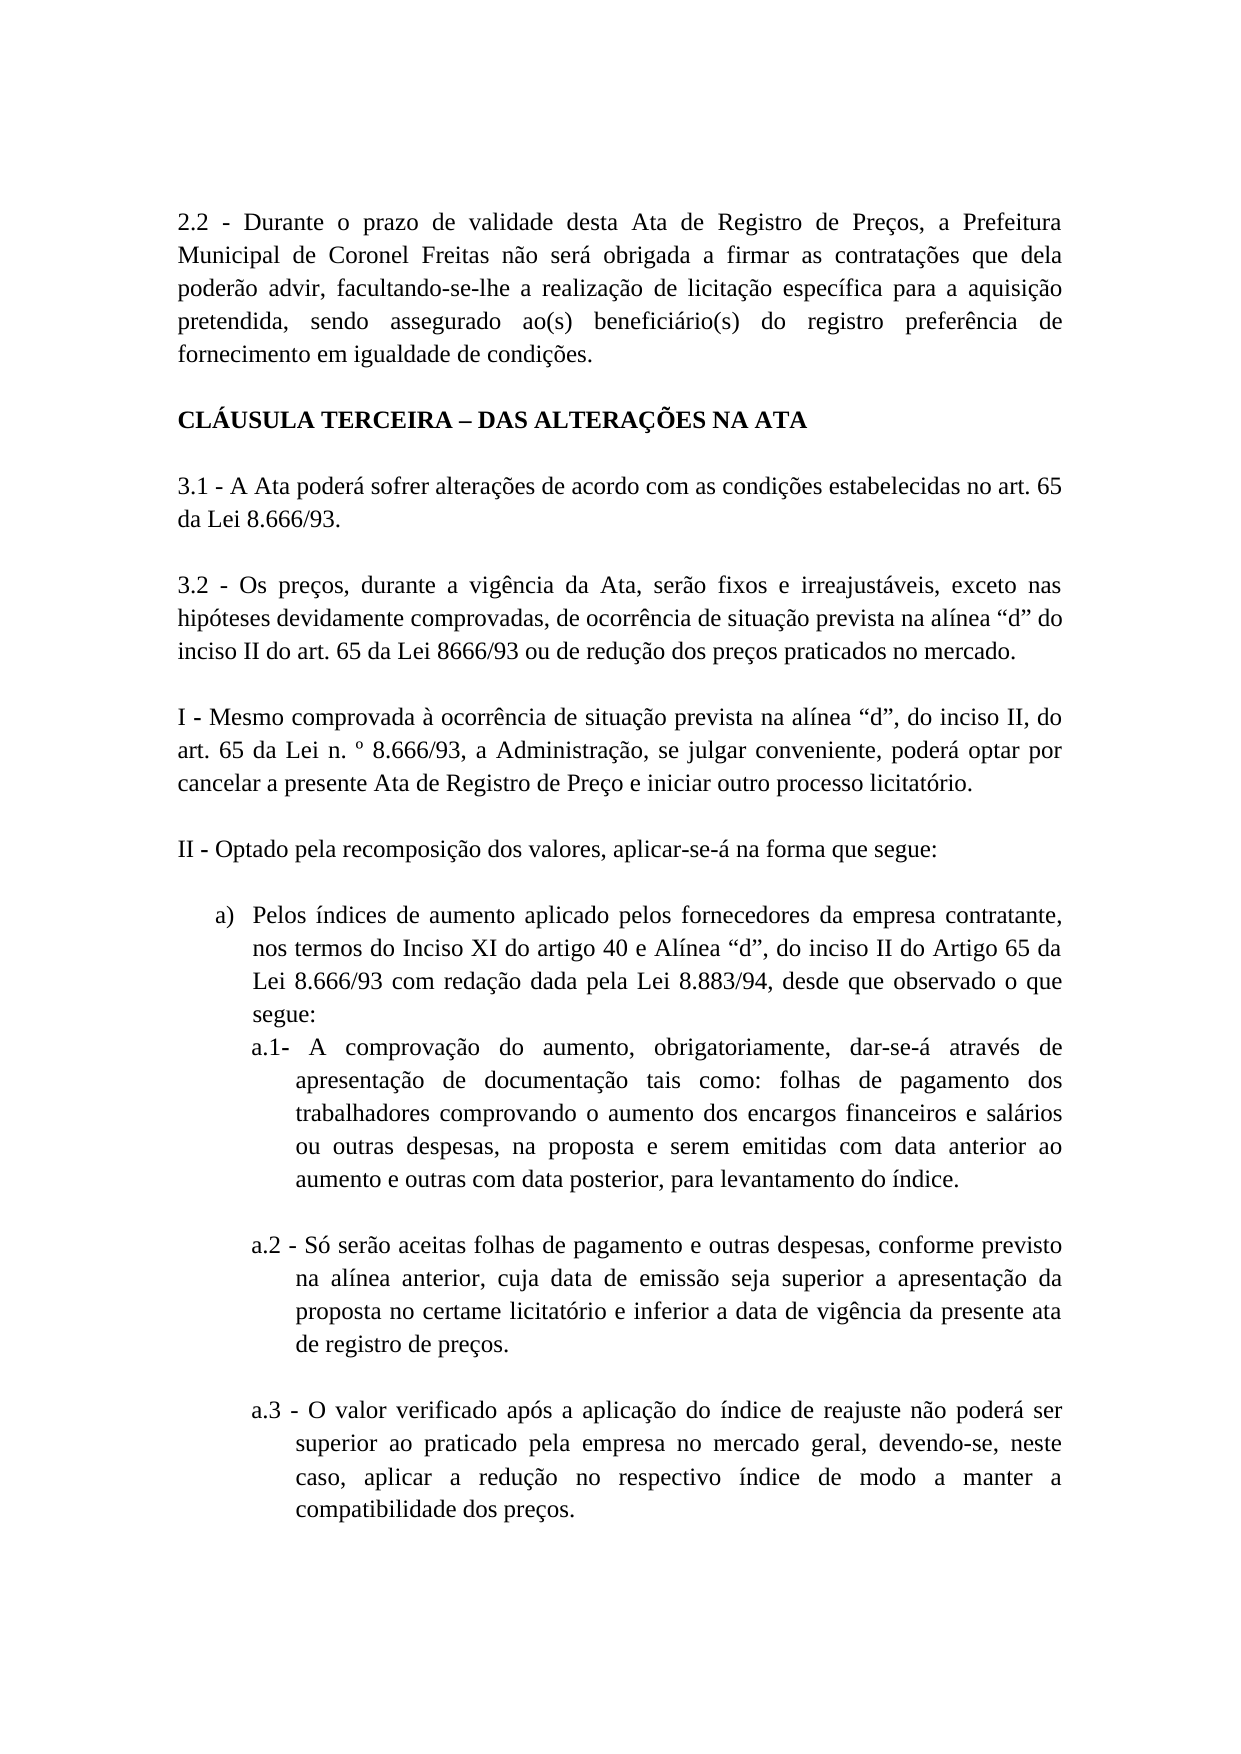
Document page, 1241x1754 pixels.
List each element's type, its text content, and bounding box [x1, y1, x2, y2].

text 2.2 - Durante o prazo de validade desta Ata de Registro de Preços, a Prefeitura Municipal de Coronel Freitas não será obrigada a firmar as contratações que dela poderão advir, facultando-se-lhe a realização de licitação específica para a aquisição pretendida, sendo assegurado ao(s) beneficiário(s) do registro preferência de fornecimento em igualdade de condições. [177, 207, 1063, 368]
list Pelos índices de aumento aplicado pelos fornecedores da empresa contratante, nos termos do Inciso XI do artigo 40 e Alínea “d”, do inciso II do Artigo 65 da Lei 8.666/93 com redação dada pela Lei 8.883/94, desde que observado o que segue: [215, 900, 1063, 1028]
text a.3 - O valor verificado após a aplicação do índice de reajuste não poderá ser superior ao praticado pela empresa no mercado geral, devendo-se, neste caso, aplicar a redução no respectivo índice de modo a manter a compatibilidade dos preços. [251, 1396, 1063, 1523]
text a.1- A comprovação do aumento, obrigatoriamente, dar-se-á através de apresentação de documentação tais como: folhas de pagamento dos trabalhadores comprovando o aumento dos encargos financeiros e salários ou outras despesas, na proposta e serem emitidas com data anterior ao aumento e outras com data posterior, para levantamento do índice. [251, 1032, 1063, 1193]
text I - Mesmo comprovada à ocorrência de situação prevista na alínea “d”, do inciso II, do art. 65 da Lei n. º 8.666/93, a Administração, se julgar conveniente, poderá optar por cancelar a presente Ata de Registro de Preço e iniciar outro processo licitatório. [177, 702, 1063, 797]
text 3.1 - A Ata poderá sofrer alterações de acordo com as condições estabelecidas no art. 65 da Lei 8.666/93. [177, 471, 1063, 533]
text II - Optado pela recomposição dos valores, aplicar-se-á na forma que segue: [177, 834, 1063, 863]
text CLÁUSULA TERCEIRA – DAS ALTERAÇÕES NA ATA [177, 405, 1063, 434]
text 3.2 - Os preços, durante a vigência da Ata, serão fixos e irreajustáveis, exceto nas hipóteses devidamente comprovadas, de ocorrência de situação prevista na alínea “d” do inciso II do art. 65 da Lei 8666/93 ou de redução dos preços praticados no mercado. [177, 570, 1063, 665]
text a.2 - Só serão aceitas folhas de pagamento e outras despesas, conforme previsto na alínea anterior, cuja data de emissão seja superior a apresentação da proposta no certame licitatório e inferior a data de vigência da presente ata de registro de preços. [251, 1230, 1063, 1358]
